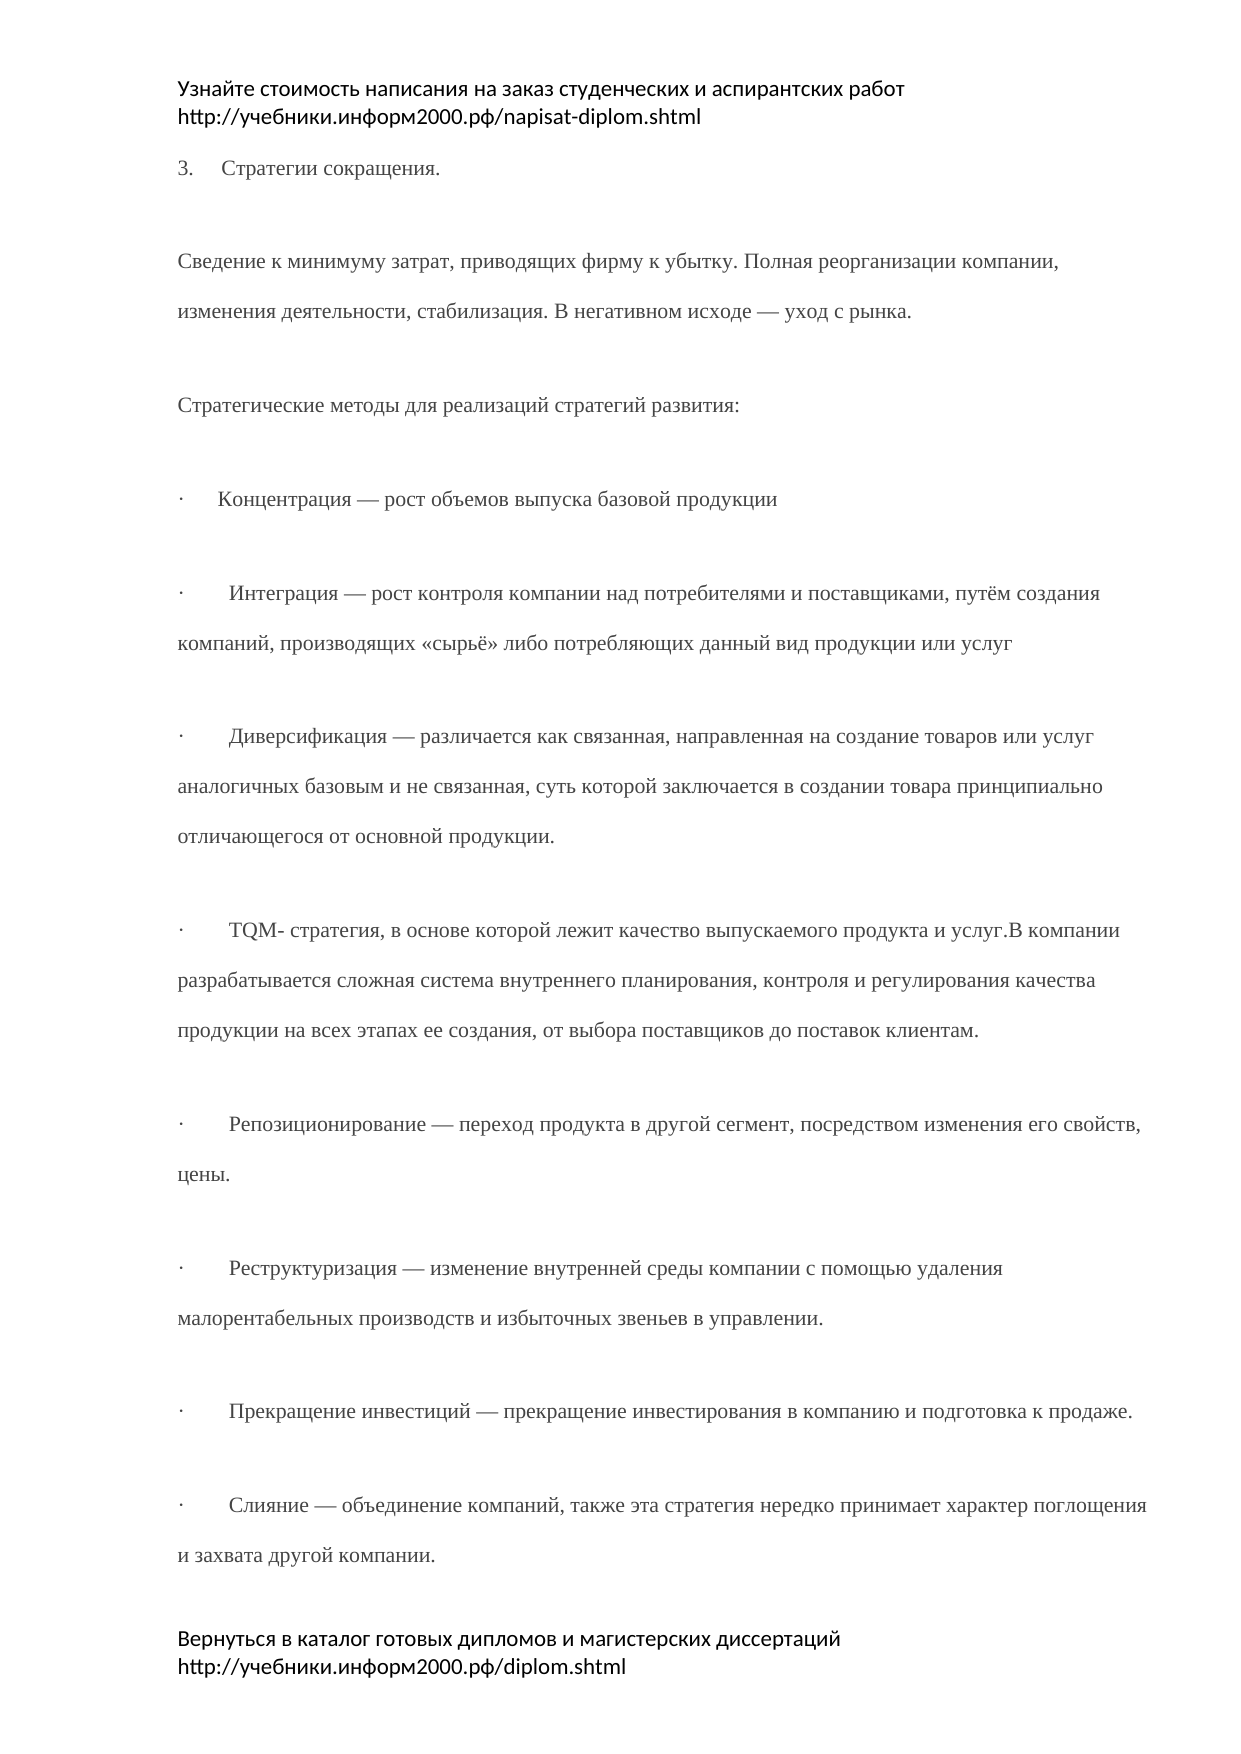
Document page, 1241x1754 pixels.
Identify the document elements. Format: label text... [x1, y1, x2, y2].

text · Репозиционирование — переход продукта в другой сегмент, посредством изменения его свойств, цены. [177, 1086, 1152, 1186]
text · Концентрация — рост объемов выпуска базовой продукции [177, 461, 1152, 511]
text · Диверсификация — различается как связанная, направленная на создание товаров или услуг аналогичных базовым и не связанная, суть которой заключается в создании товара принципиально отличающегося от основной продукции. [177, 698, 1152, 848]
text Стратегические методы для реализаций стратегий развития: [177, 367, 1152, 417]
text · TQM- стратегия, в основе которой лежит качество выпускаемого продукта и услуг.В компании разрабатывается сложная система внутреннего планирования, контроля и регулирования качества продукции на всех этапах ее создания, от выбора поставщиков до поставок клиентам. [177, 892, 1152, 1042]
text 3. Стратегии сокращения. [177, 130, 1152, 180]
text · Реструктуризация — изменение внутренней среды компании с помощью удаления малорентабельных производств и избыточных звеньев в управлении. [177, 1230, 1152, 1330]
text · Прекращение инвестиций — прекращение инвестирования в компанию и подготовка к продаже. [177, 1373, 1152, 1423]
text Сведение к минимуму затрат, приводящих фирму к убытку. Полная реорганизации компании, изменения деятельности, стабилизация. В негативном исходе — уход с рынка. [177, 223, 1152, 323]
text · Интеграция — рост контроля компании над потребителями и поставщиками, путём создания компаний, производящих «сырьё» либо потребляющих данный вид продукции или услуг [177, 555, 1152, 655]
text · Слияние — объединение компаний, также эта стратегия нередко принимает характер поглощения и захвата другой компании. [177, 1467, 1152, 1567]
